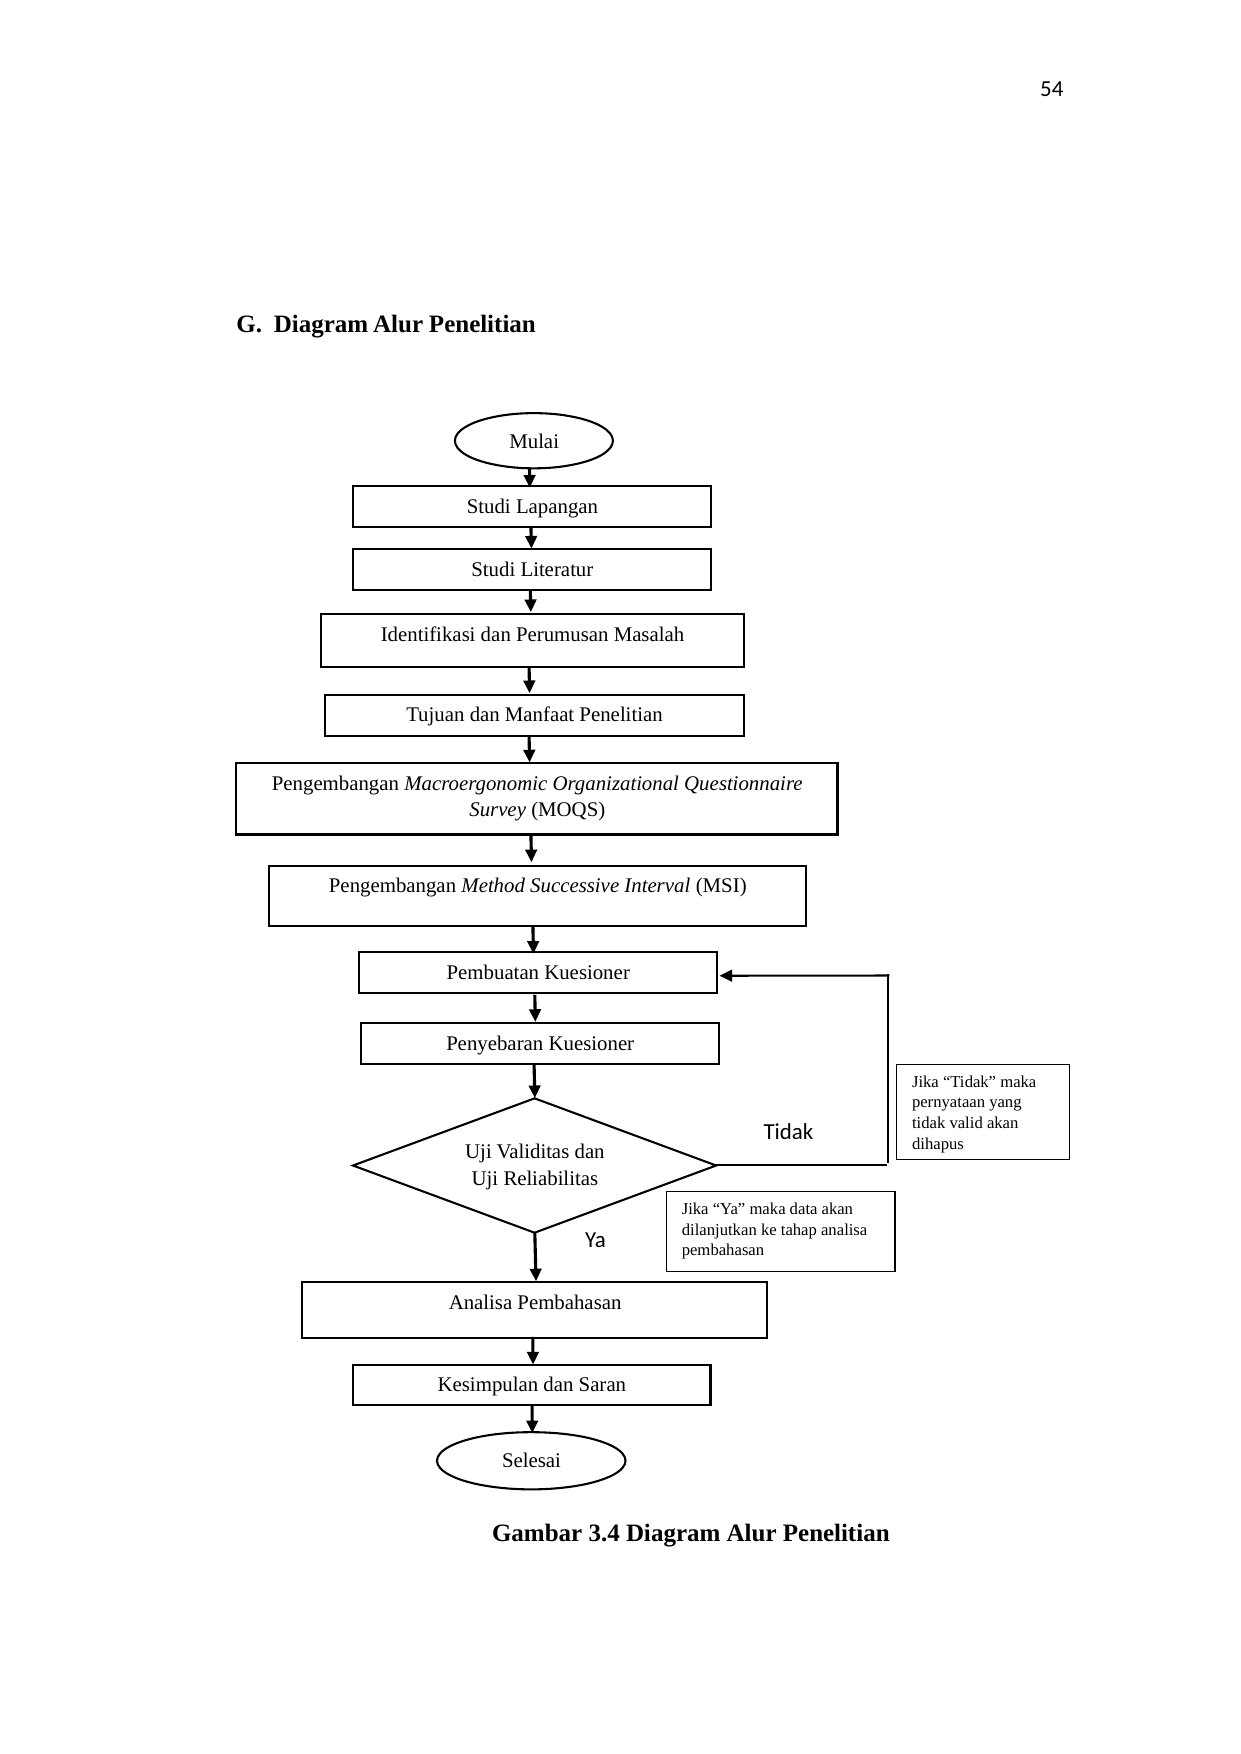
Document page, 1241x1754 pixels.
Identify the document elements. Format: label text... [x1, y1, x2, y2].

subtitle Diagram Alur Penelitian [236, 309, 1063, 338]
